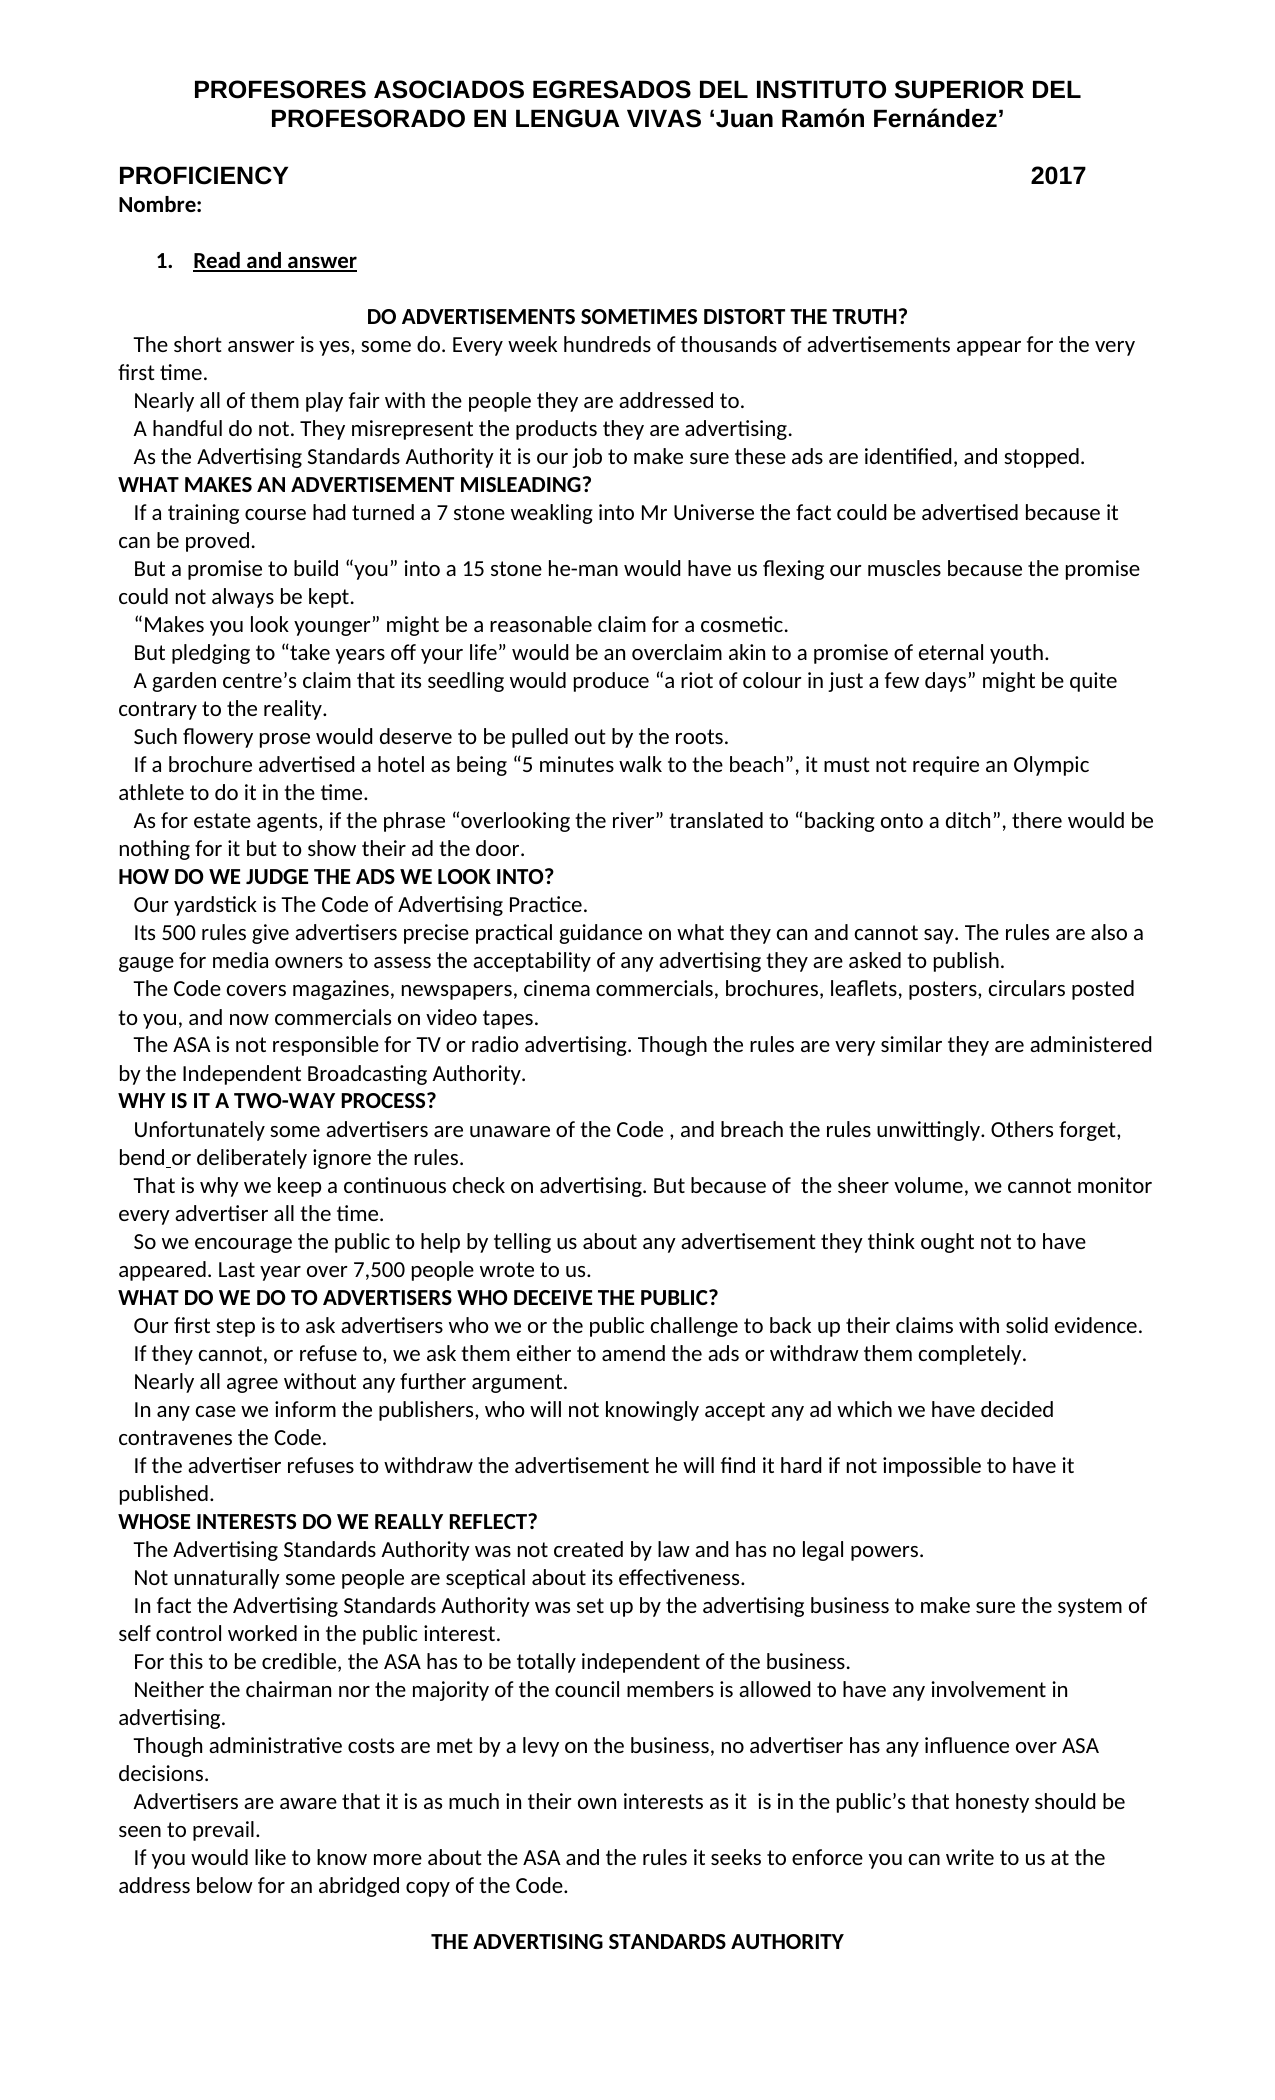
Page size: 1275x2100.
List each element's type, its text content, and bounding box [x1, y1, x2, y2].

text “Makes you look younger” might be a reasonable claim for a cosmetic. [118, 610, 1157, 638]
text In fact the Advertising Standards Authority was set up by the advertising business to make sure the system of self control worked in the public interest. [118, 1591, 1157, 1647]
text Unfortunately some advertisers are unaware of the Code , and breach the rules unwittingly. Others forget, bend or deliberately ignore the rules. [118, 1115, 1157, 1171]
text As for estate agents, if the phrase “overlooking the river” translated to “backing onto a ditch”, there would be nothing for it but to show their ad the door. [118, 806, 1157, 862]
text Such flowery prose would deserve to be pulled out by the roots. [118, 722, 1157, 750]
text But pledging to “take years off your life” would be an overclaim akin to a promise of eternal youth. [118, 638, 1157, 666]
text WHAT DO WE DO TO ADVERTISERS WHO DECEIVE THE PUBLIC? [118, 1283, 1157, 1311]
text If a brochure advertised a hotel as being “5 minutes walk to the beach”, it must not require an Olympic athlete to do it in the time. [118, 750, 1157, 806]
text As the Advertising Standards Authority it is our job to make sure these ads are identified, and stopped. [118, 442, 1157, 470]
text The ASA is not responsible for TV or radio advertising. Though the rules are very similar they are administered by the Independent Broadcasting Authority. [118, 1031, 1157, 1087]
text DO ADVERTISEMENTS SOMETIMES DISTORT THE TRUTH? [118, 302, 1157, 330]
text So we encourage the public to help by telling us about any advertisement they think ought not to have appeared. Last year over 7,500 people wrote to us. [118, 1227, 1157, 1283]
text WHOSE INTERESTS DO WE REALLY REFLECT? [118, 1507, 1157, 1535]
text That is why we keep a continuous check on advertising. But because of the sheer volume, we cannot monitor every advertiser all the time. [118, 1171, 1157, 1227]
text Though administrative costs are met by a levy on the business, no advertiser has any influence over ASA decisions. [118, 1731, 1157, 1787]
text The short answer is yes, some do. Every week hundreds of thousands of advertisements appear for the very first time. [118, 330, 1157, 386]
text The Code covers magazines, newspapers, cinema commercials, brochures, leaflets, posters, circulars posted to you, and now commercials on video tapes. [118, 974, 1157, 1031]
text If you would like to know more about the ASA and the rules it seeks to enforce you can write to us at the address below for an abridged copy of the Code. [118, 1843, 1157, 1899]
text Our first step is to ask advertisers who we or the public challenge to back up their claims with solid evidence. [118, 1311, 1157, 1339]
text For this to be credible, the ASA has to be totally independent of the business. [118, 1647, 1157, 1675]
text Nearly all agree without any further argument. [118, 1367, 1157, 1395]
text But a promise to build “you” into a 15 stone he-man would have us flexing our muscles because the promise could not always be kept. [118, 554, 1157, 610]
text In any case we inform the publishers, who will not knowingly accept any ad which we have decided contravenes the Code. [118, 1395, 1157, 1451]
text Nearly all of them play fair with the people they are addressed to. [118, 386, 1157, 414]
text THE ADVERTISING STANDARDS AUTHORITY [118, 1927, 1157, 1955]
text Its 500 rules give advertisers precise practical guidance on what they can and cannot say. The rules are also a gauge for media owners to assess the acceptability of any advertising they are asked to publish. [118, 918, 1157, 974]
list Read and answer [156, 246, 1157, 274]
text WHAT MAKES AN ADVERTISEMENT MISLEADING? [118, 470, 1157, 498]
text Nombre: [118, 190, 1157, 218]
text If a training course had turned a 7 stone weakling into Mr Universe the fact could be advertised because it can be proved. [118, 498, 1157, 554]
text HOW DO WE JUDGE THE ADS WE LOOK INTO? [118, 862, 1157, 891]
text Neither the chairman nor the majority of the council members is allowed to have any involvement in advertising. [118, 1675, 1157, 1731]
text Not unnaturally some people are sceptical about its effectiveness. [118, 1563, 1157, 1591]
text WHY IS IT A TWO-WAY PROCESS? [118, 1087, 1157, 1115]
text If they cannot, or refuse to, we ask them either to amend the ads or withdraw them completely. [118, 1339, 1157, 1367]
text The Advertising Standards Authority was not created by law and has no legal powers. [118, 1535, 1157, 1563]
text A handful do not. They misrepresent the products they are advertising. [118, 414, 1157, 442]
text If the advertiser refuses to withdraw the advertisement he will find it hard if not impossible to have it published. [118, 1451, 1157, 1507]
text A garden centre’s claim that its seedling would produce “a riot of colour in just a few days” might be quite contrary to the reality. [118, 666, 1157, 722]
text Our yardstick is The Code of Advertising Practice. [118, 891, 1157, 918]
text Advertisers are aware that it is as much in their own interests as it is in the public’s that honesty should be seen to prevail. [118, 1787, 1157, 1843]
